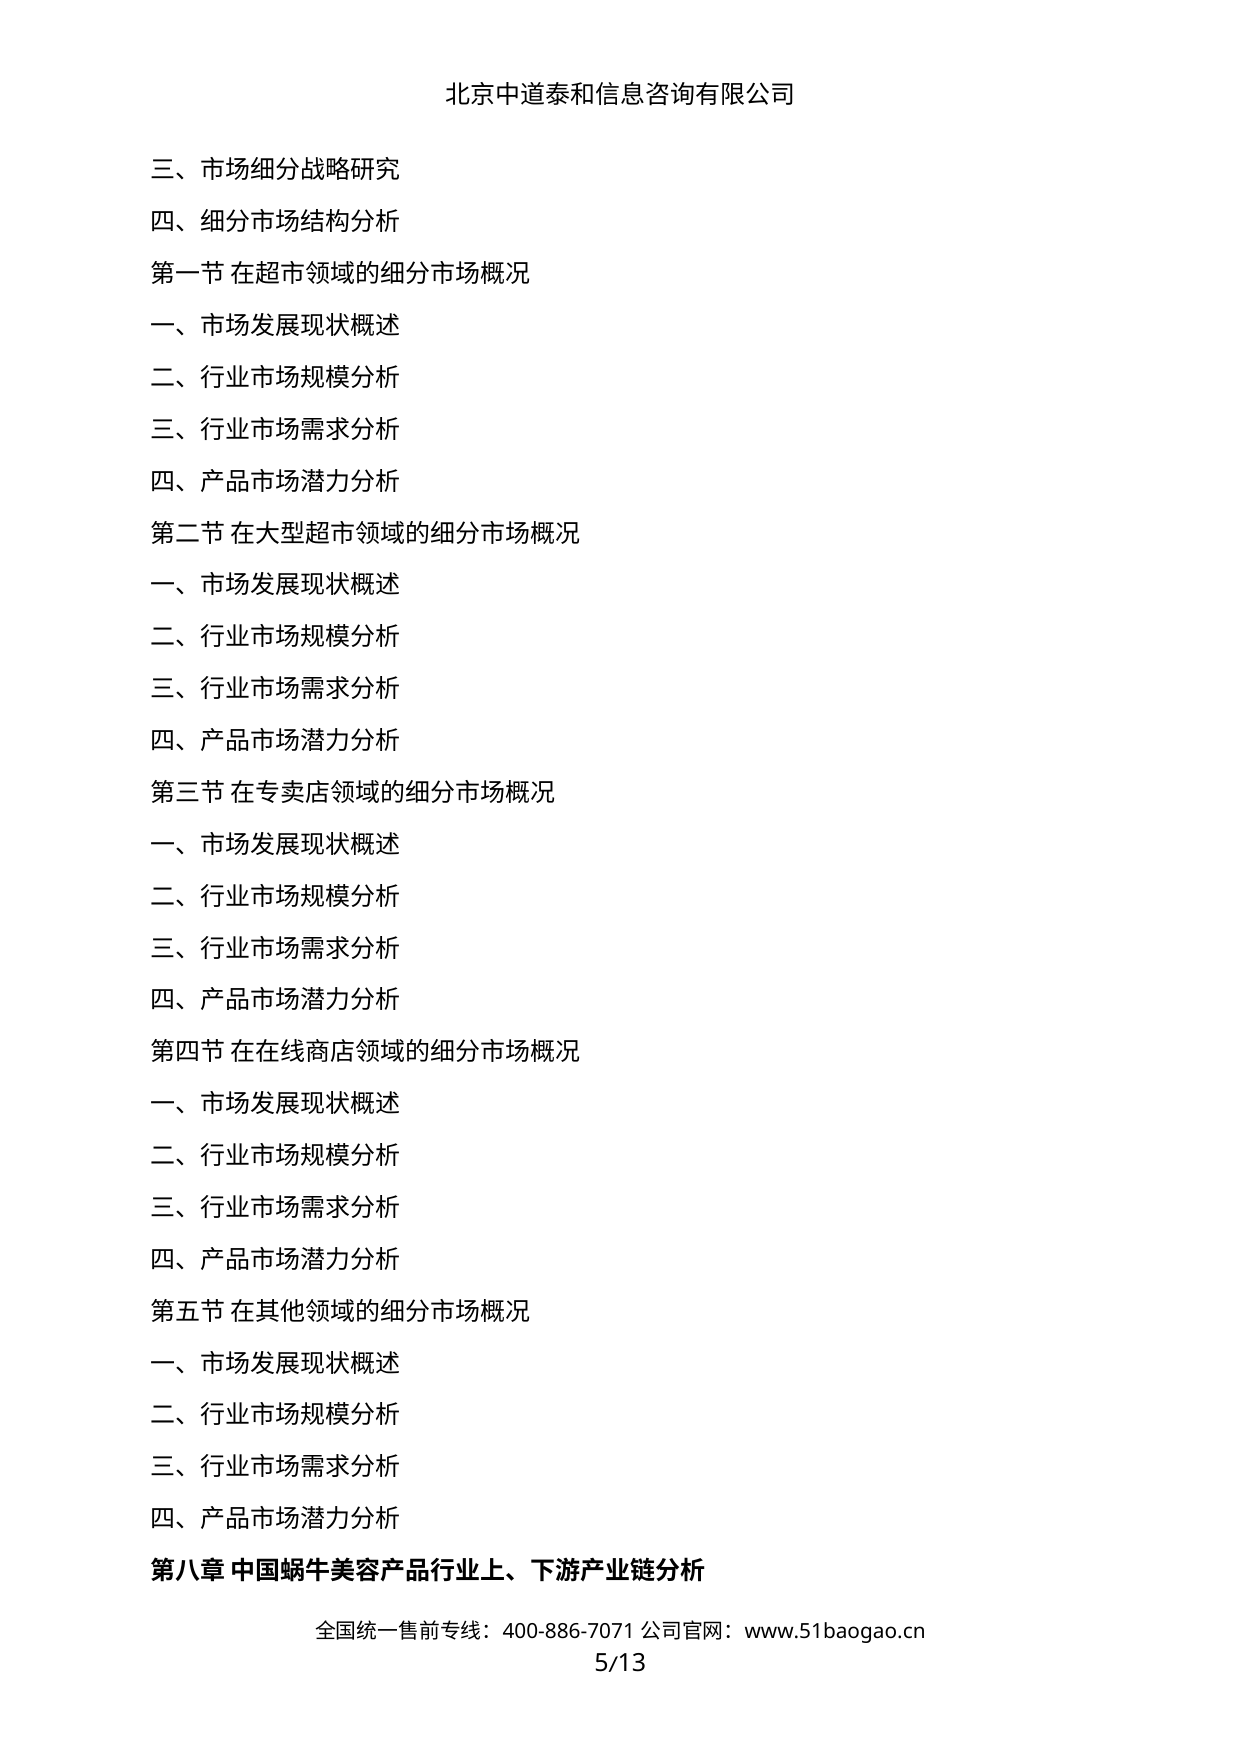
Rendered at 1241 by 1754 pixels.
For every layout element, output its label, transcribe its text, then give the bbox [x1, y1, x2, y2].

text 三、行业市场需求分析 [150, 669, 1090, 705]
text 三、行业市场需求分析 [150, 409, 1090, 446]
text 三、行业市场需求分析 [150, 1447, 1090, 1483]
text 二、行业市场规模分析 [150, 876, 1090, 912]
text 四、产品市场潜力分析 [150, 461, 1090, 497]
text 第八章 中国蜗牛美容产品行业上、下游产业链分析 [150, 1551, 1090, 1587]
text 二、行业市场规模分析 [150, 1136, 1090, 1172]
text 四、产品市场潜力分析 [150, 721, 1090, 757]
text 第一节 在超市领域的细分市场概况 [150, 254, 1090, 290]
text 第二节 在大型超市领域的细分市场概况 [150, 513, 1090, 549]
text 二、行业市场规模分析 [150, 617, 1090, 653]
text 一、市场发展现状概述 [150, 1084, 1090, 1120]
text 三、市场细分战略研究 [150, 150, 1090, 186]
text 一、市场发展现状概述 [150, 1343, 1090, 1379]
text 第四节 在在线商店领域的细分市场概况 [150, 1032, 1090, 1068]
text 一、市场发展现状概述 [150, 824, 1090, 861]
text 一、市场发展现状概述 [150, 565, 1090, 601]
text 四、产品市场潜力分析 [150, 1499, 1090, 1535]
text 二、行业市场规模分析 [150, 1395, 1090, 1431]
text 四、产品市场潜力分析 [150, 1239, 1090, 1276]
text 三、行业市场需求分析 [150, 1187, 1090, 1224]
text 四、产品市场潜力分析 [150, 980, 1090, 1016]
text 四、细分市场结构分析 [150, 202, 1090, 238]
text 第三节 在专卖店领域的细分市场概况 [150, 772, 1090, 809]
text 一、市场发展现状概述 [150, 306, 1090, 342]
text 二、行业市场规模分析 [150, 357, 1090, 394]
text 第五节 在其他领域的细分市场概况 [150, 1291, 1090, 1327]
text 三、行业市场需求分析 [150, 928, 1090, 964]
